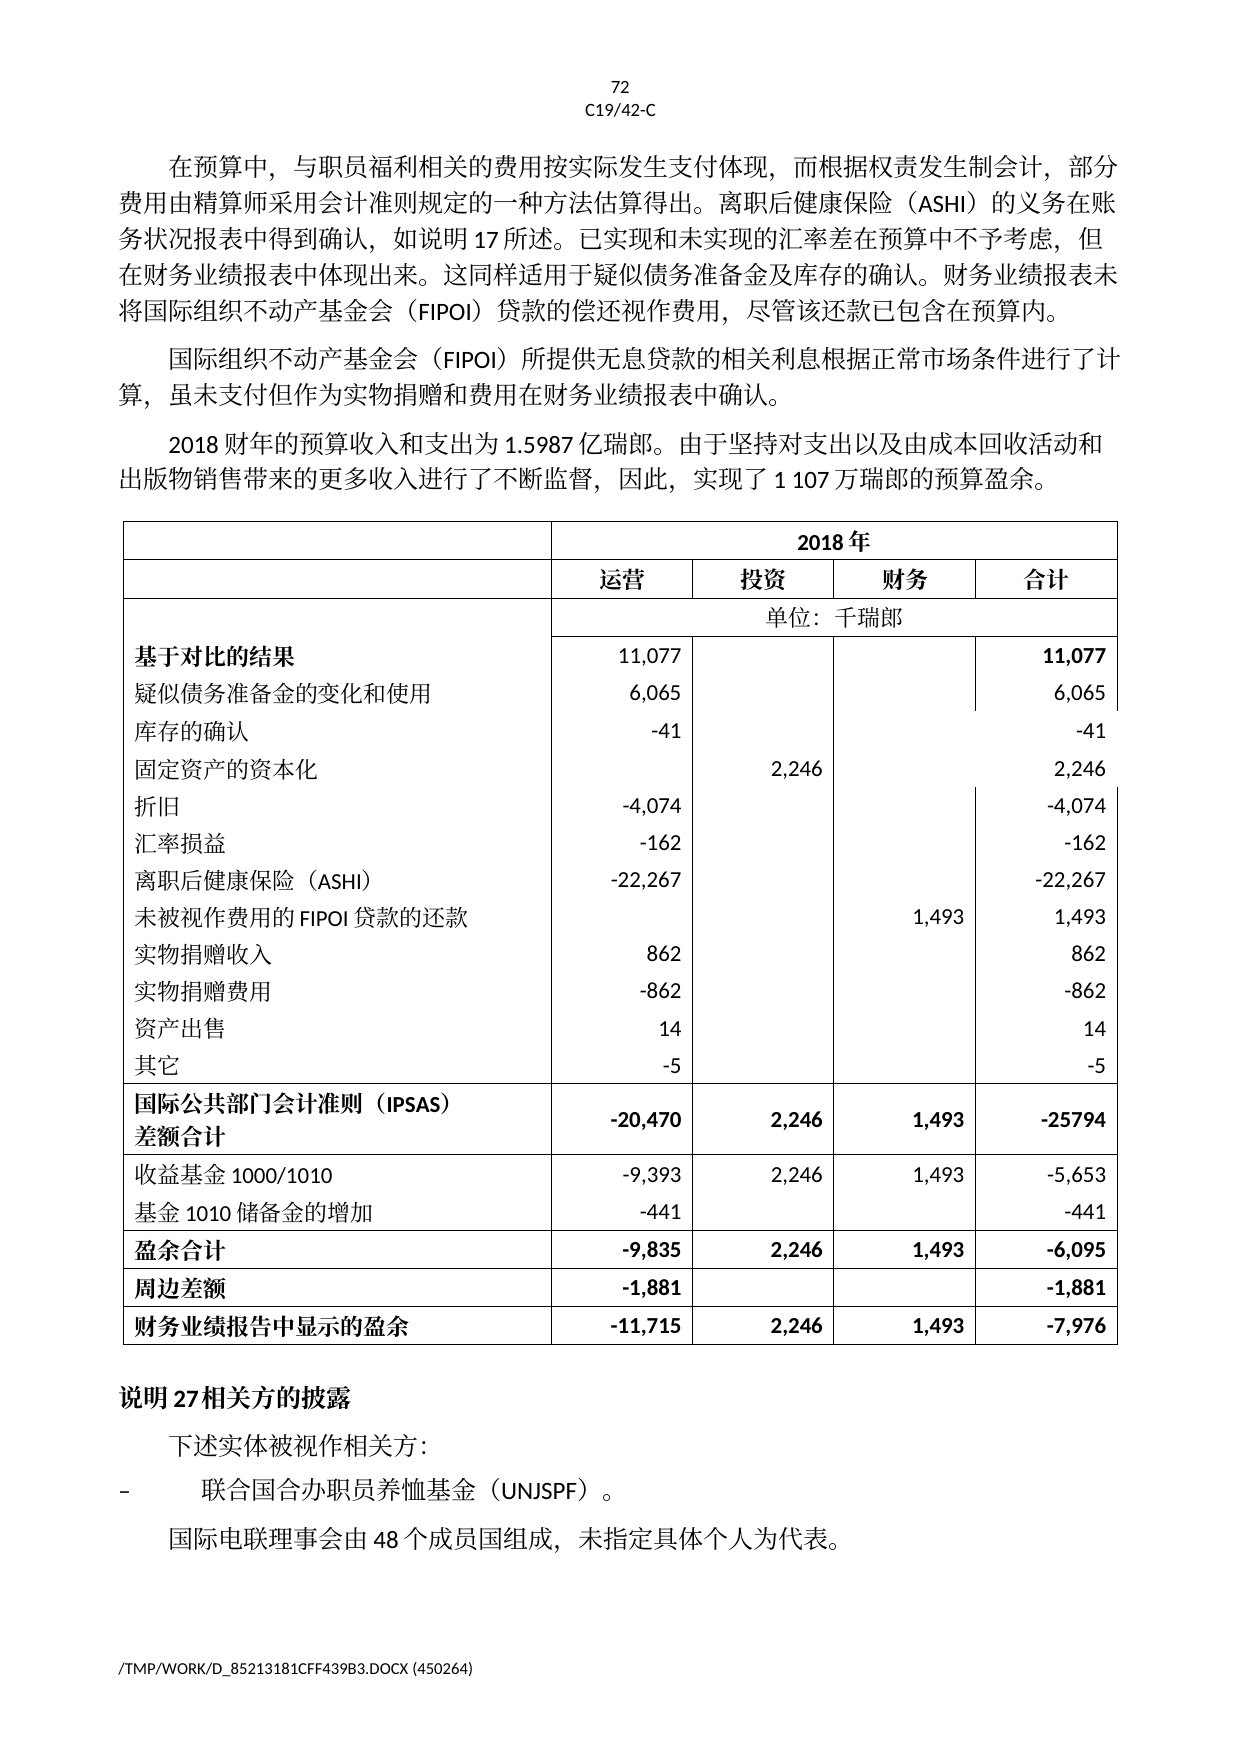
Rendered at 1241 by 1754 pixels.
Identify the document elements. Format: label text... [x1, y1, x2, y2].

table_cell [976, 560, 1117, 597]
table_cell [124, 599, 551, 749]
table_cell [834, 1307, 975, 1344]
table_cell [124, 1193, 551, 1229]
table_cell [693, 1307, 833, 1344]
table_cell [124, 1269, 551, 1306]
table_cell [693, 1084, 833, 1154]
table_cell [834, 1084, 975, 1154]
text 2018财年的预算收入和支出为1.5987亿瑞郎。由于坚持对支出以及由成本回收活动和出版物销售带来的更多收入进行了不断监督，因此，实现了1 107万瑞郎的预算盈余。 [118, 424, 1122, 496]
text 在预算中，与职员福利相关的费用按实际发生支付体现，而根据权责发生制会计，部分费用由精算师采用会计准则规定的一种方法估算得出。离职后健康保险（ASHI）的义务在账务状况报表中得到确认，如说明17所述。已实现和未实现的汇率差在预算中不予考虑，但在财务业绩报表中体现出来。这同样适用于疑似债务准备金及库存的确认。财务业绩报表未将国际组织不动产基金会（FIPOI）贷款的偿还视作费用，尽管该还款已包含在预算内。 [118, 148, 1122, 327]
subtitle 说明27 相关方的披露 [118, 1378, 1122, 1414]
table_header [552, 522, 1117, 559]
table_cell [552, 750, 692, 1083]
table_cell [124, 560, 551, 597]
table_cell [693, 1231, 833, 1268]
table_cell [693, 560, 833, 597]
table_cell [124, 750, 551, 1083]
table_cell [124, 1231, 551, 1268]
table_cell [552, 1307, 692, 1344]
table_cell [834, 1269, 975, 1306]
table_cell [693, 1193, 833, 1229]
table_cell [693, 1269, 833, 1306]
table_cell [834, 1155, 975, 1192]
text 国际电联理事会由48个成员国组成，未指定具体个人为代表。 [118, 1519, 1122, 1555]
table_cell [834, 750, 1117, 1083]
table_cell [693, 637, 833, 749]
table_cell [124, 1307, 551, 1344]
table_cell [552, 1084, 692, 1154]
text 下述实体被视作相关方： [118, 1427, 1122, 1463]
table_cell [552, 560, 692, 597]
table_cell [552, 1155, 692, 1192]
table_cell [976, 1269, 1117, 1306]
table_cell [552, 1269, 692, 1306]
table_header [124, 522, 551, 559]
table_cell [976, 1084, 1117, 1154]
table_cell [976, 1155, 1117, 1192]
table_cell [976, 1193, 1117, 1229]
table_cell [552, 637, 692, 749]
text 国际组织不动产基金会（FIPOI）所提供无息贷款的相关利息根据正常市场条件进行了计算，虽未支付但作为实物捐赠和费用在财务业绩报表中确认。 [118, 340, 1122, 412]
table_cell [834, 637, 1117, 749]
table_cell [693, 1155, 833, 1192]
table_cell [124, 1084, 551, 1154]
text – 联合国合办职员养恤基金（UNJSPF）。 [118, 1471, 1122, 1507]
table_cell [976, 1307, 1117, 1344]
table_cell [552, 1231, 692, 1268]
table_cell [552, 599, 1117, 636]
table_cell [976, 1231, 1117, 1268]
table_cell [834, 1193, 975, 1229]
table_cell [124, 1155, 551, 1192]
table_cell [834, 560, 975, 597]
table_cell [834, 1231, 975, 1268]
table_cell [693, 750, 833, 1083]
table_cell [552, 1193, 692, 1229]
